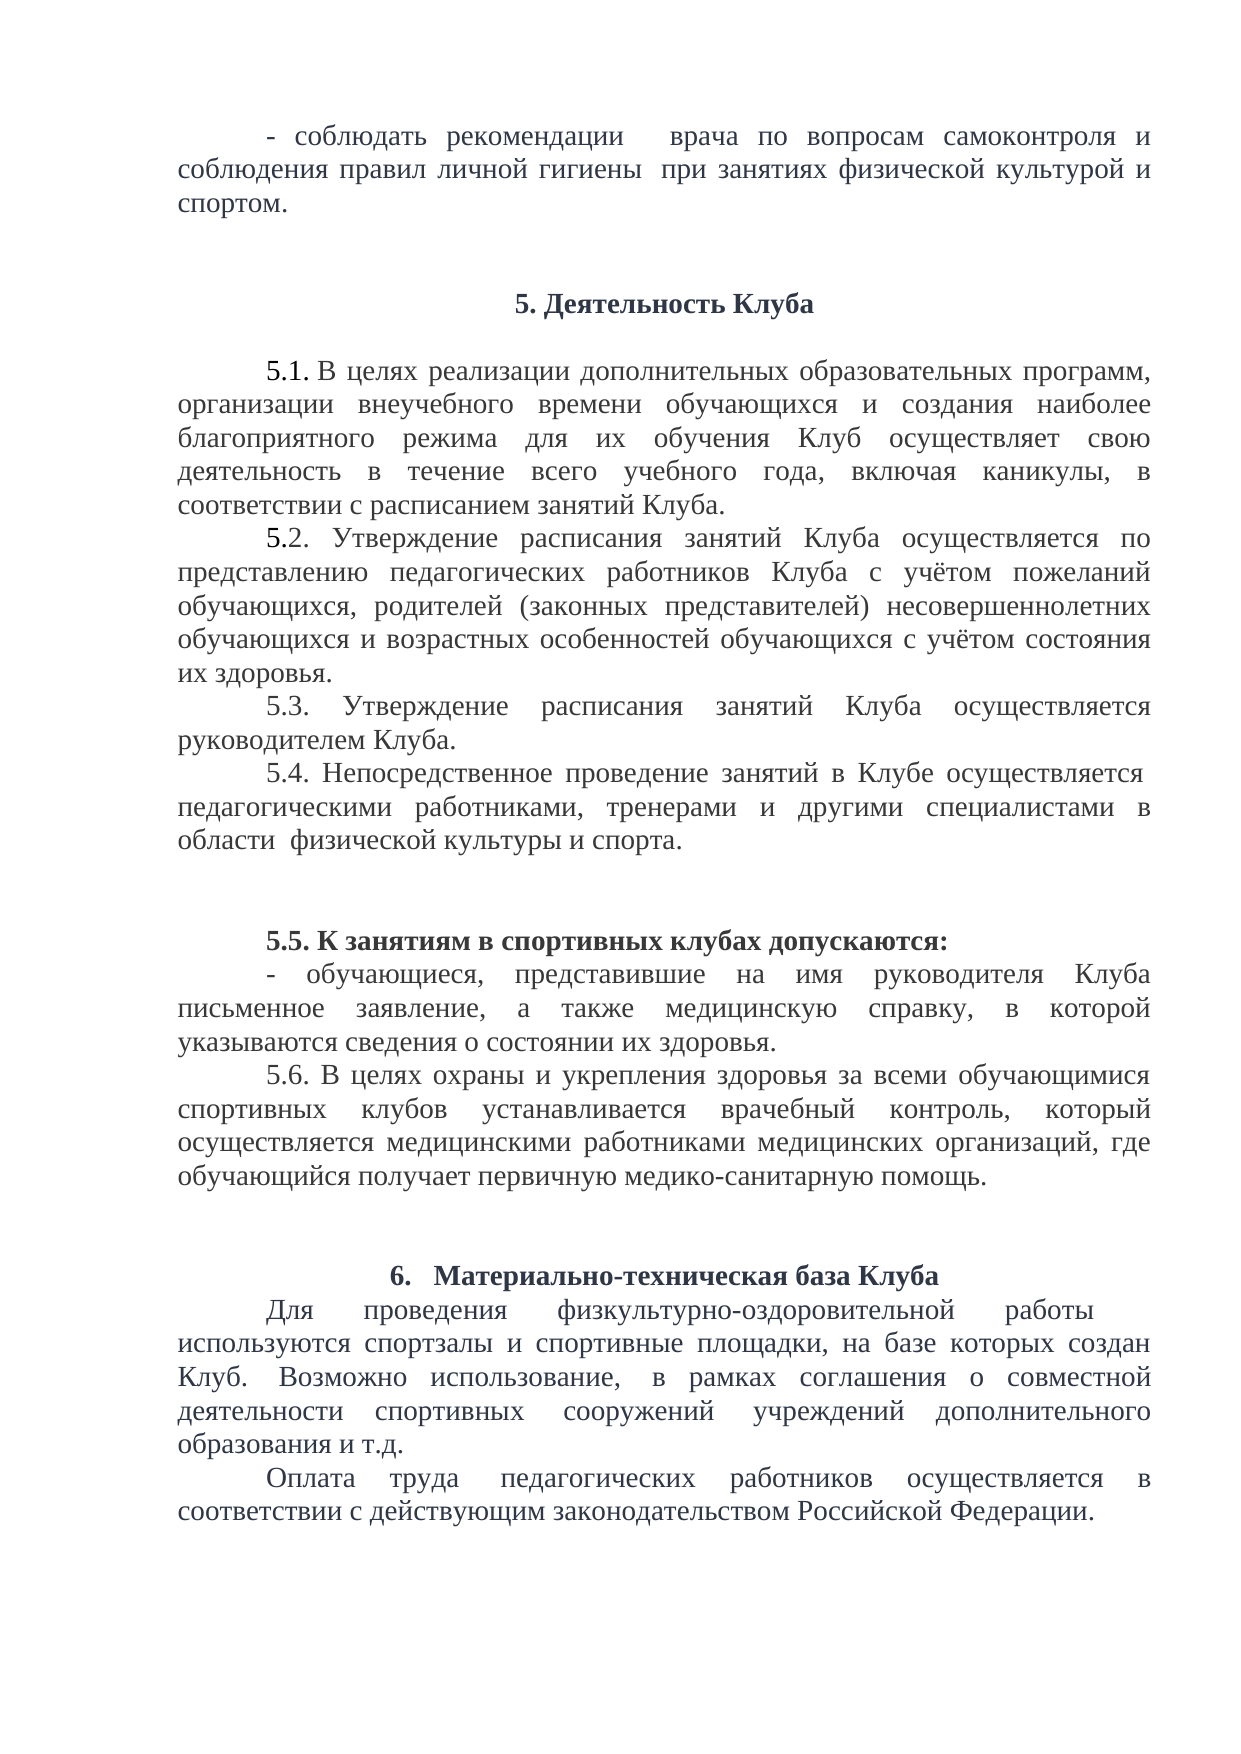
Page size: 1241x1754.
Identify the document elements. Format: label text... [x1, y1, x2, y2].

text - соблюдать рекомендации врача по вопросам самоконтроля и соблюдения правил личной гигиены при занятиях физической культурой и спортом. [177, 118, 1152, 219]
text 5.6. В целях охраны и укрепления здоровья за всеми обучающимися спортивных клубов устанавливается врачебный контроль, который осуществляется медицинскими работниками медицинских организаций, где обучающийся получает первичную медико-санитарную помощь. [177, 1057, 1152, 1191]
text Для проведения физкультурно-оздоровительной работы используются спортзалы и спортивные площадки, на базе которых создан Клуб. Возможно использование, в рамках соглашения о совместной деятельности спортивных сооружений учреждений дополнительного образования и т.д. [177, 1292, 1152, 1460]
text 5. Деятельность Клуба [177, 286, 1152, 319]
text Оплата труда педагогических работников осуществляется в соответствии с действующим законодательством Российской Федерации. [177, 1460, 1152, 1527]
text 5.1. В целях реализации дополнительных образовательных программ, организации внеучебного времени обучающихся и создания наиболее благоприятного режима для их обучения Клуб осуществляет свою деятельность в течение всего учебного года, включая каникулы, в соответствии с расписанием занятий Клуба. [177, 353, 1152, 521]
text 5.3. Утверждение расписания занятий Клуба осуществляется руководителем Клуба. [177, 688, 1152, 755]
text 5.5. К занятиям в спортивных клубах допускаются: [177, 923, 1152, 957]
text 5.4. Непосредственное проведение занятий в Клубе осуществляется педагогическими работниками, тренерами и другими специалистами в области физической культуры и спорта. [177, 755, 1152, 856]
text 6. Материально-техническая база Клуба [177, 1258, 1152, 1292]
text 5.2. Утверждение расписания занятий Клуба осуществляется по представлению педагогических работников Клуба с учётом пожеланий обучающихся, родителей (законных представителей) несовершеннолетних обучающихся и возрастных особенностей обучающихся с учётом состояния их здоровья. [177, 521, 1152, 688]
text - обучающиеся, представившие на имя руководителя Клуба письменное заявление, а также медицинскую справку, в которой указываются сведения о состоянии их здоровья. [177, 957, 1152, 1057]
